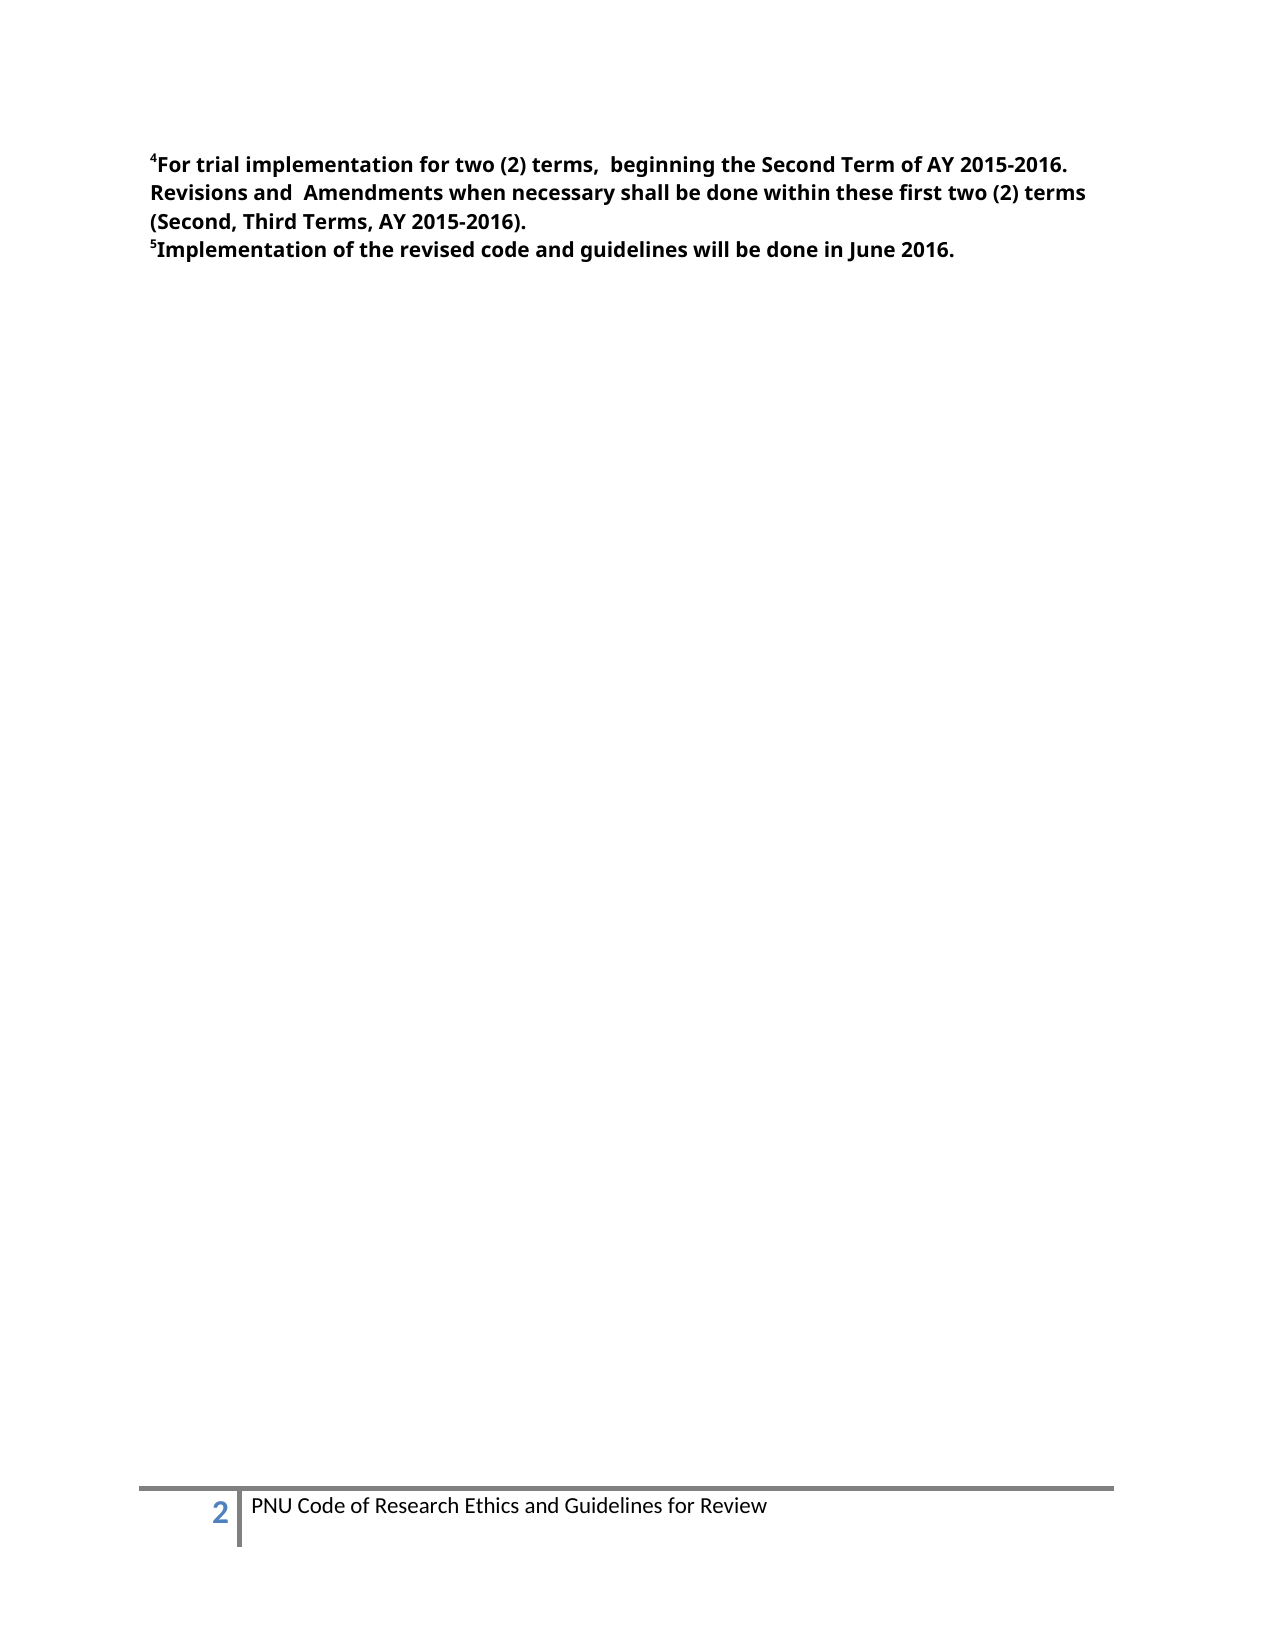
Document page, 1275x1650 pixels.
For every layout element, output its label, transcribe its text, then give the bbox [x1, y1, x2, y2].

text 5Implementation of the revised code and guidelines will be done in June 2016. [150, 235, 1125, 264]
text 4For trial implementation for two (2) terms, beginning the Second Term of AY 2015-2016. Revisions and Amendments when necessary shall be done within these first two (2) terms (Second, Third Terms, AY 2015-2016). [150, 150, 1125, 235]
